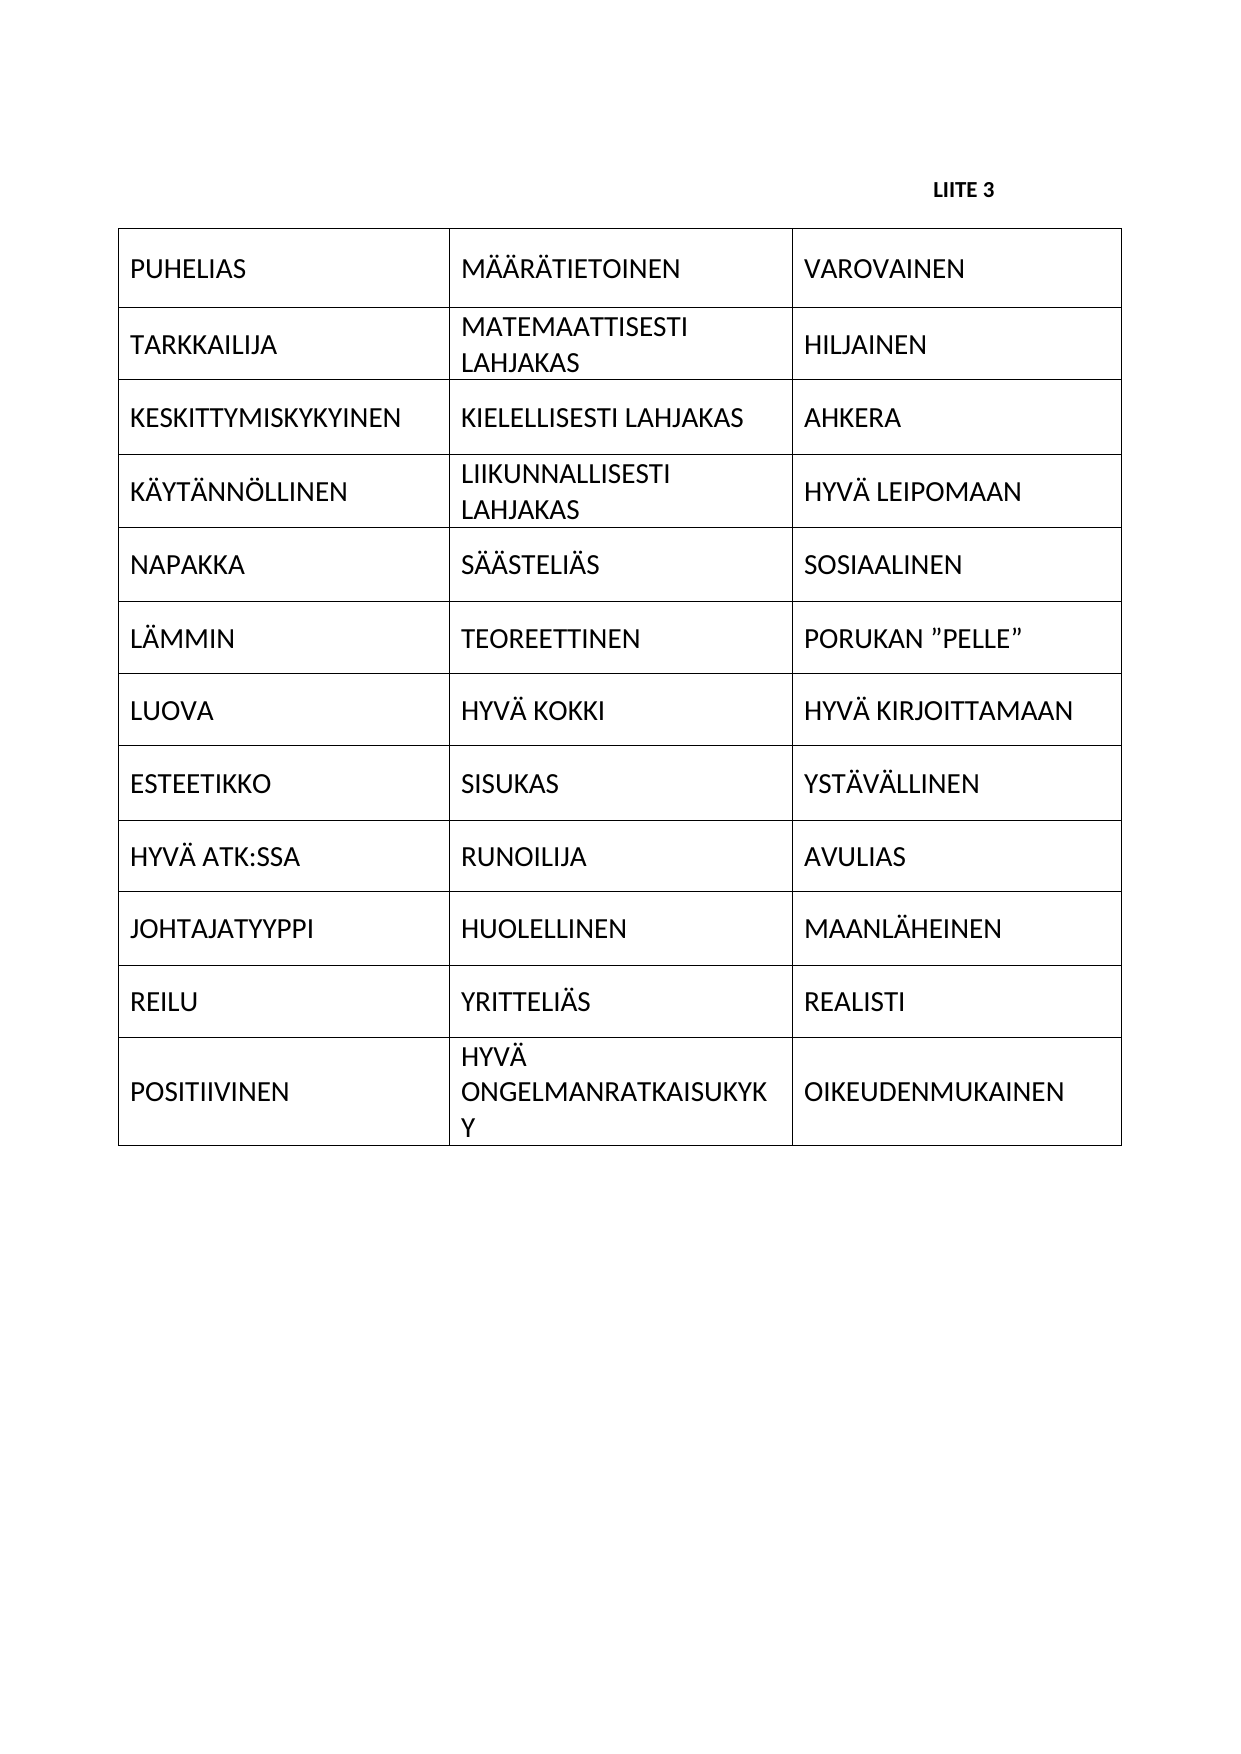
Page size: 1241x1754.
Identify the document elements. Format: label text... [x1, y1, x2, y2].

table_header MÄÄRÄTIETOINEN [450, 229, 792, 307]
table_cell LÄMMIN [119, 602, 449, 673]
table_cell REALISTI [793, 966, 1121, 1037]
table_cell HYVÄ KOKKI [450, 674, 792, 745]
table_cell KESKITTYMISKYKYINEN [119, 380, 449, 454]
table_cell RUNOILIJA [450, 821, 792, 891]
text LIITE 3 [933, 175, 1122, 203]
table_cell AVULIAS [793, 821, 1121, 891]
table_cell OIKEUDENMUKAINEN [793, 1038, 1121, 1144]
table_cell JOHTAJATYYPPI [119, 892, 449, 965]
table_cell HILJAINEN [793, 308, 1121, 379]
table_cell AHKERA [793, 380, 1121, 454]
table_cell HUOLELLINEN [450, 892, 792, 965]
table_cell SÄÄSTELIÄS [450, 528, 792, 601]
table_cell LUOVA [119, 674, 449, 745]
table_cell HYVÄ ATK:SSA [119, 821, 449, 891]
table_cell POSITIIVINEN [119, 1038, 449, 1144]
table_cell REILU [119, 966, 449, 1037]
table_header PUHELIAS [119, 229, 449, 307]
table_header VAROVAINEN [793, 229, 1121, 307]
table_cell YSTÄVÄLLINEN [793, 746, 1121, 820]
table_cell PORUKAN ”PELLE” [793, 602, 1121, 673]
table_cell KÄYTÄNNÖLLINEN [119, 455, 449, 527]
table_cell MAANLÄHEINEN [793, 892, 1121, 965]
table_cell YRITTELIÄS [450, 966, 792, 1037]
table_cell HYVÄ KIRJOITTAMAAN [793, 674, 1121, 745]
table_cell TEOREETTINEN [450, 602, 792, 673]
table_cell TARKKAILIJA [119, 308, 449, 379]
table_cell HYVÄ ONGELMANRATKAISUKYKY [450, 1038, 792, 1144]
table_cell ESTEETIKKO [119, 746, 449, 820]
table_cell SOSIAALINEN [793, 528, 1121, 601]
table_cell LIIKUNNALLISESTI LAHJAKAS [450, 455, 792, 527]
table_cell NAPAKKA [119, 528, 449, 601]
table_cell MATEMAATTISESTI LAHJAKAS [450, 308, 792, 379]
table_cell SISUKAS [450, 746, 792, 820]
table_cell KIELELLISESTI LAHJAKAS [450, 380, 792, 454]
table_cell HYVÄ LEIPOMAAN [793, 455, 1121, 527]
